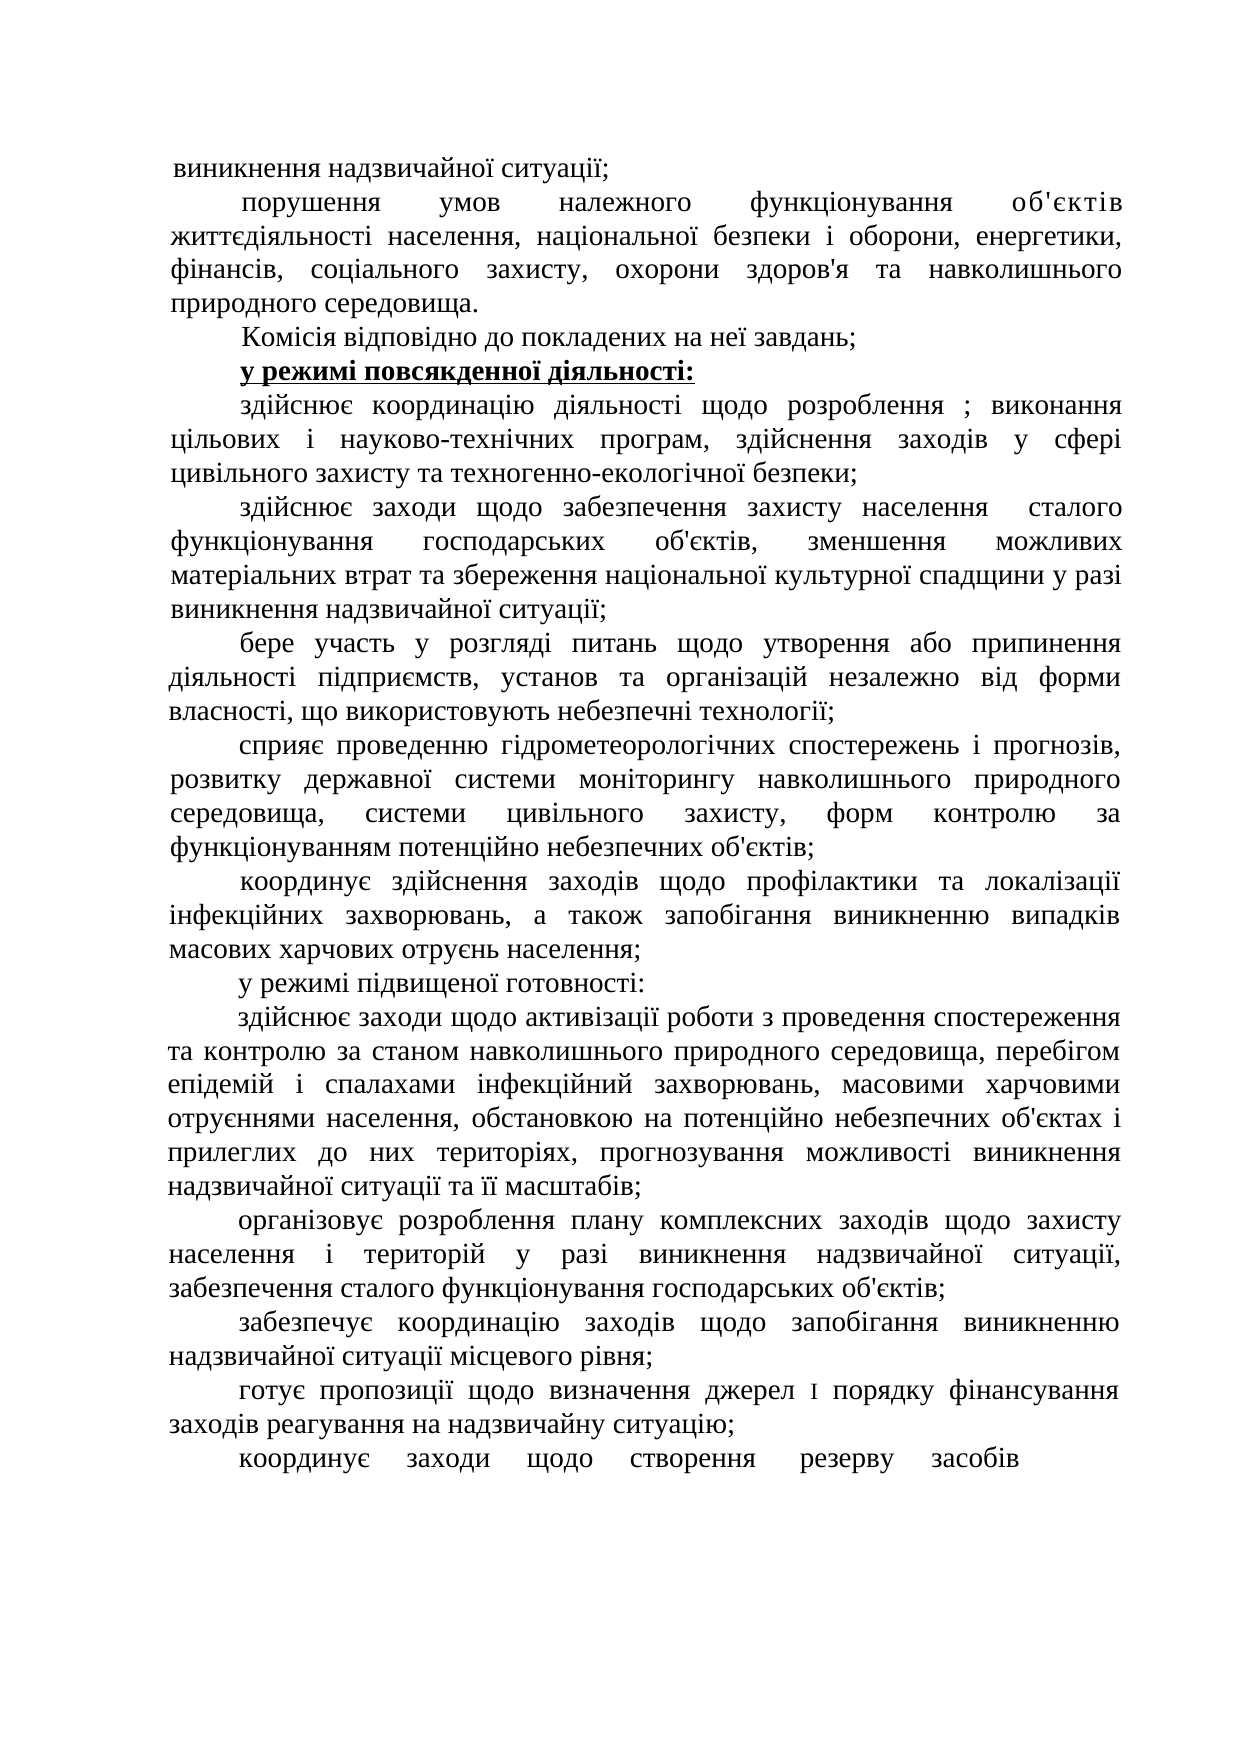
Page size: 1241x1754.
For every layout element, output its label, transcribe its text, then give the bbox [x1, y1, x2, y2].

text сприяє проведенню гідрометеорологічних спостережень і прогнозів, розвитку державної системи моніторингу навколишнього природного середовища, системи цивільного захисту, форм контролю за функціонуванням потенційно небезпечних об'єктів; [170, 727, 1121, 863]
text готує пропозиції щодо визначення джерел і порядку фінансування заходів реагування на надзвичайну ситуацію; [169, 1372, 1119, 1440]
text виникнення надзвичайної ситуації; [173, 150, 1123, 184]
text організовує розроблення плану комплексних заходів щодо захисту населення і територій у разі виникнення надзвичайної ситуації, забезпечення сталого функціонування господарських об'єктів; [168, 1203, 1122, 1304]
text здійснює заходи щодо забезпечення захисту населення сталого функціонування господарських об'єктів, зменшення можливих матеріальних втрат та збереження національної культурної спадщини у разі виникнення надзвичайної ситуації; [170, 489, 1123, 625]
text здійснює заходи щодо активізації роботи з проведення спостереження та контролю за станом навколишнього природного середовища, перебігом епідемій і спалахами інфекційний захворювань, масовими харчовими отруєннями населення, обстановкою на потенційно небезпечних об'єктах і прилеглих до них територіях, прогнозування можливості виникнення надзвичайної ситуації та її масштабів; [167, 999, 1121, 1203]
text у режимі підвищеної готовності: [238, 965, 1123, 999]
text здійснює координацію діяльності щодо розроблення ; виконання цільових і науково-технічних програм, здійснення заходів у сфері цивільного захисту та техногенно-екологічної безпеки; [170, 388, 1123, 489]
text координує заходи щодо створення резерву засобів [239, 1440, 1123, 1474]
text бере участь у розгляді питань щодо утворення або припинення діяльності підприємств, установ та організацій незалежно від форми власності, що використовують небезпечні технології; [168, 625, 1122, 727]
text у режимі повсякденної діяльності: [240, 354, 1123, 388]
text координує здійснення заходів щодо профілактики та локалізації інфекційних захворювань, а також запобігання виникненню випадків масових харчових отруєнь населення; [169, 863, 1121, 965]
text порушення умов належного функціонування об'єктів життєдіяльності населення, національної безпеки і оборони, енергетики, фінансів, соціального захисту, охорони здоров'я та навколишнього природного середовища. [170, 184, 1123, 320]
text Комісія відповідно до покладених на неї завдань; [241, 320, 1123, 354]
text забезпечує координацію заходів щодо запобігання виникненню надзвичайної ситуації місцевого рівня; [169, 1304, 1120, 1372]
